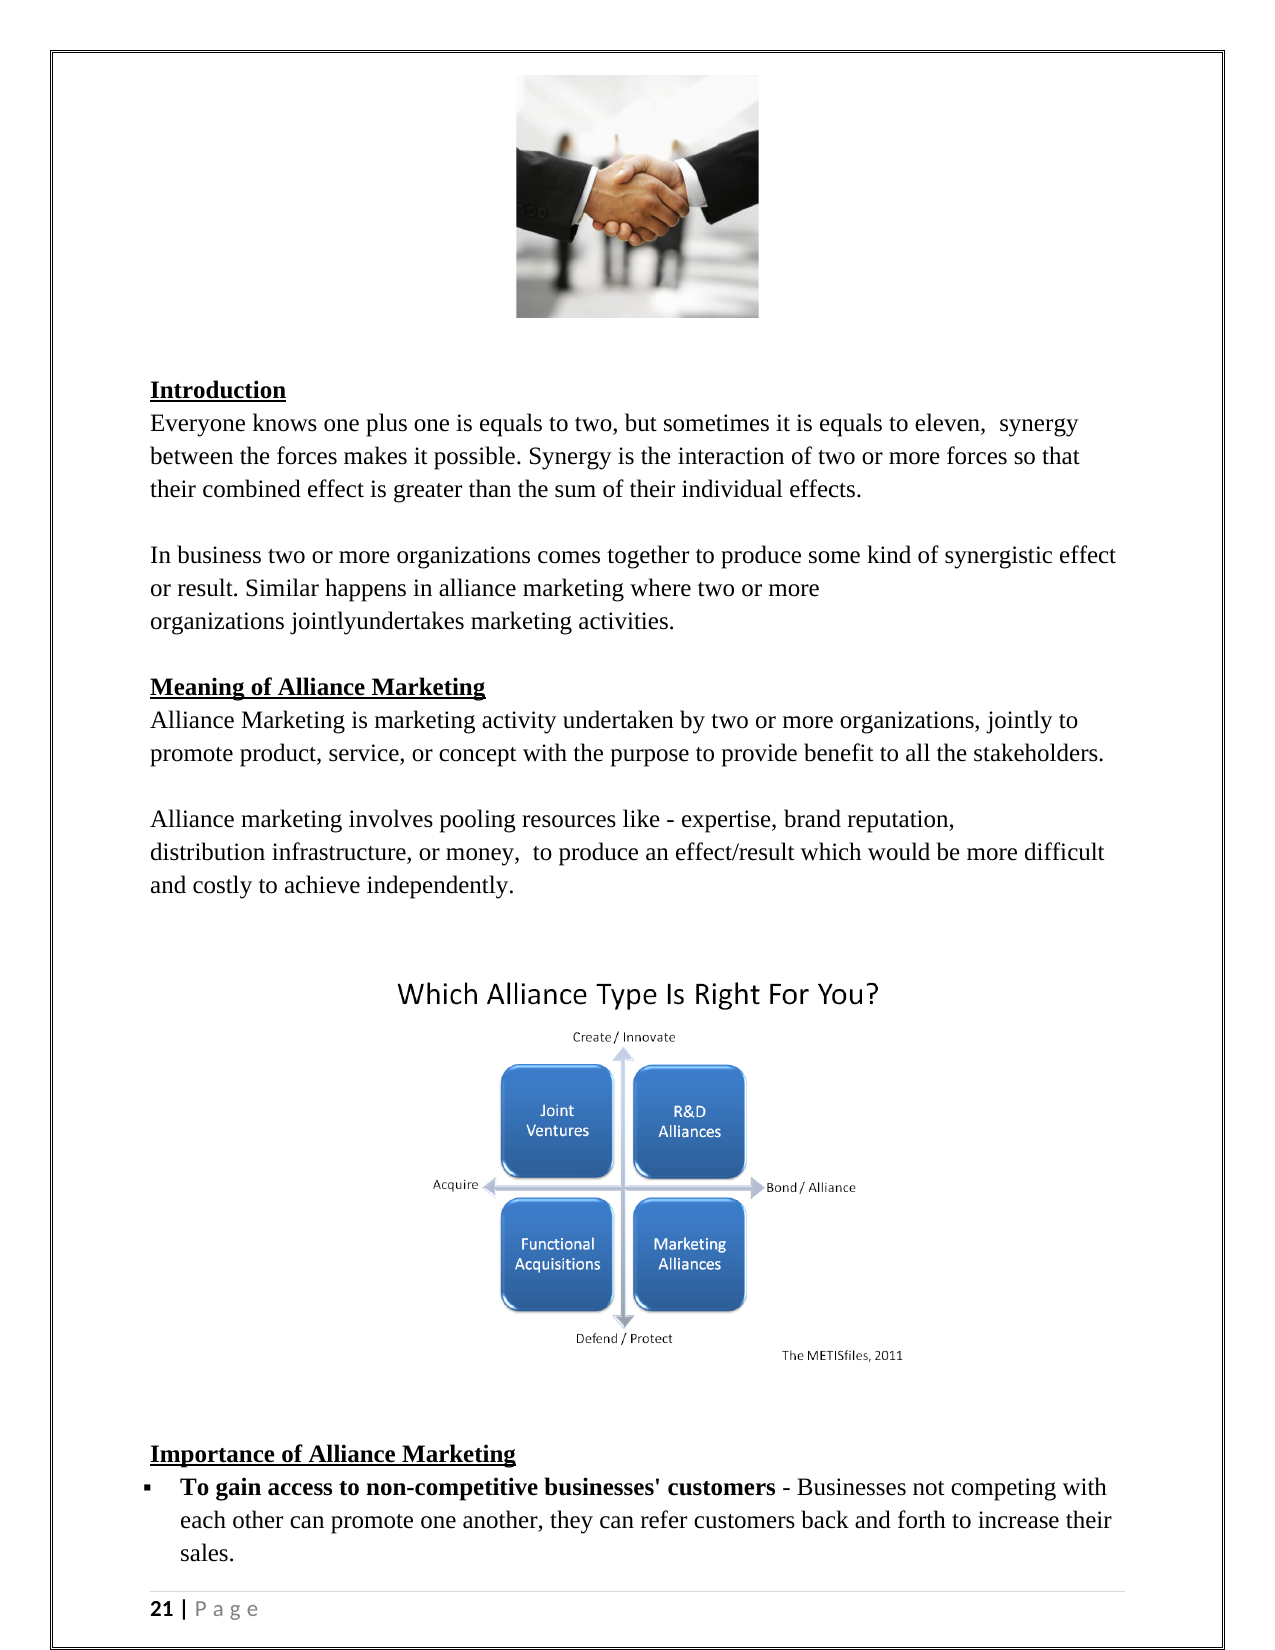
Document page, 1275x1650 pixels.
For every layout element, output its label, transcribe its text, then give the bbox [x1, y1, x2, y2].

text Alliance Marketing is marketing activity undertaken by two or more organizations, jointly to promote product, service, or concept with the purpose to provide benefit to all the stakeholders. Alliance marketing involves pooling resources like - expertise, brand reputation, distribution infrastructure, or money, to produce an effect/result which would be more difficult and costly to achieve independently. [150, 705, 1125, 931]
list To gain access to non-competitive businesses' customers - Businesses not competing with each other can promote one another, they can refer customers back and forth to increase their sales. [142, 1472, 1125, 1567]
picture [348, 935, 927, 1370]
picture [516, 75, 759, 318]
text Everyone knows one plus one is equals to two, but sometimes it is equals to eleven, synergy between the forces makes it possible. Synergy is the interaction of two or more forces so that their combined effect is greater than the sum of their individual effects. In business two or more organizations comes together to produce some kind of synergistic effect or result. Similar happens in alliance marketing where two or more organizations jointlyundertakes marketing activities. [150, 408, 1125, 635]
text Importance of Alliance Marketing [150, 1406, 1125, 1468]
text Meaning of Alliance Marketing [150, 672, 1125, 701]
text Introduction [150, 375, 1125, 404]
